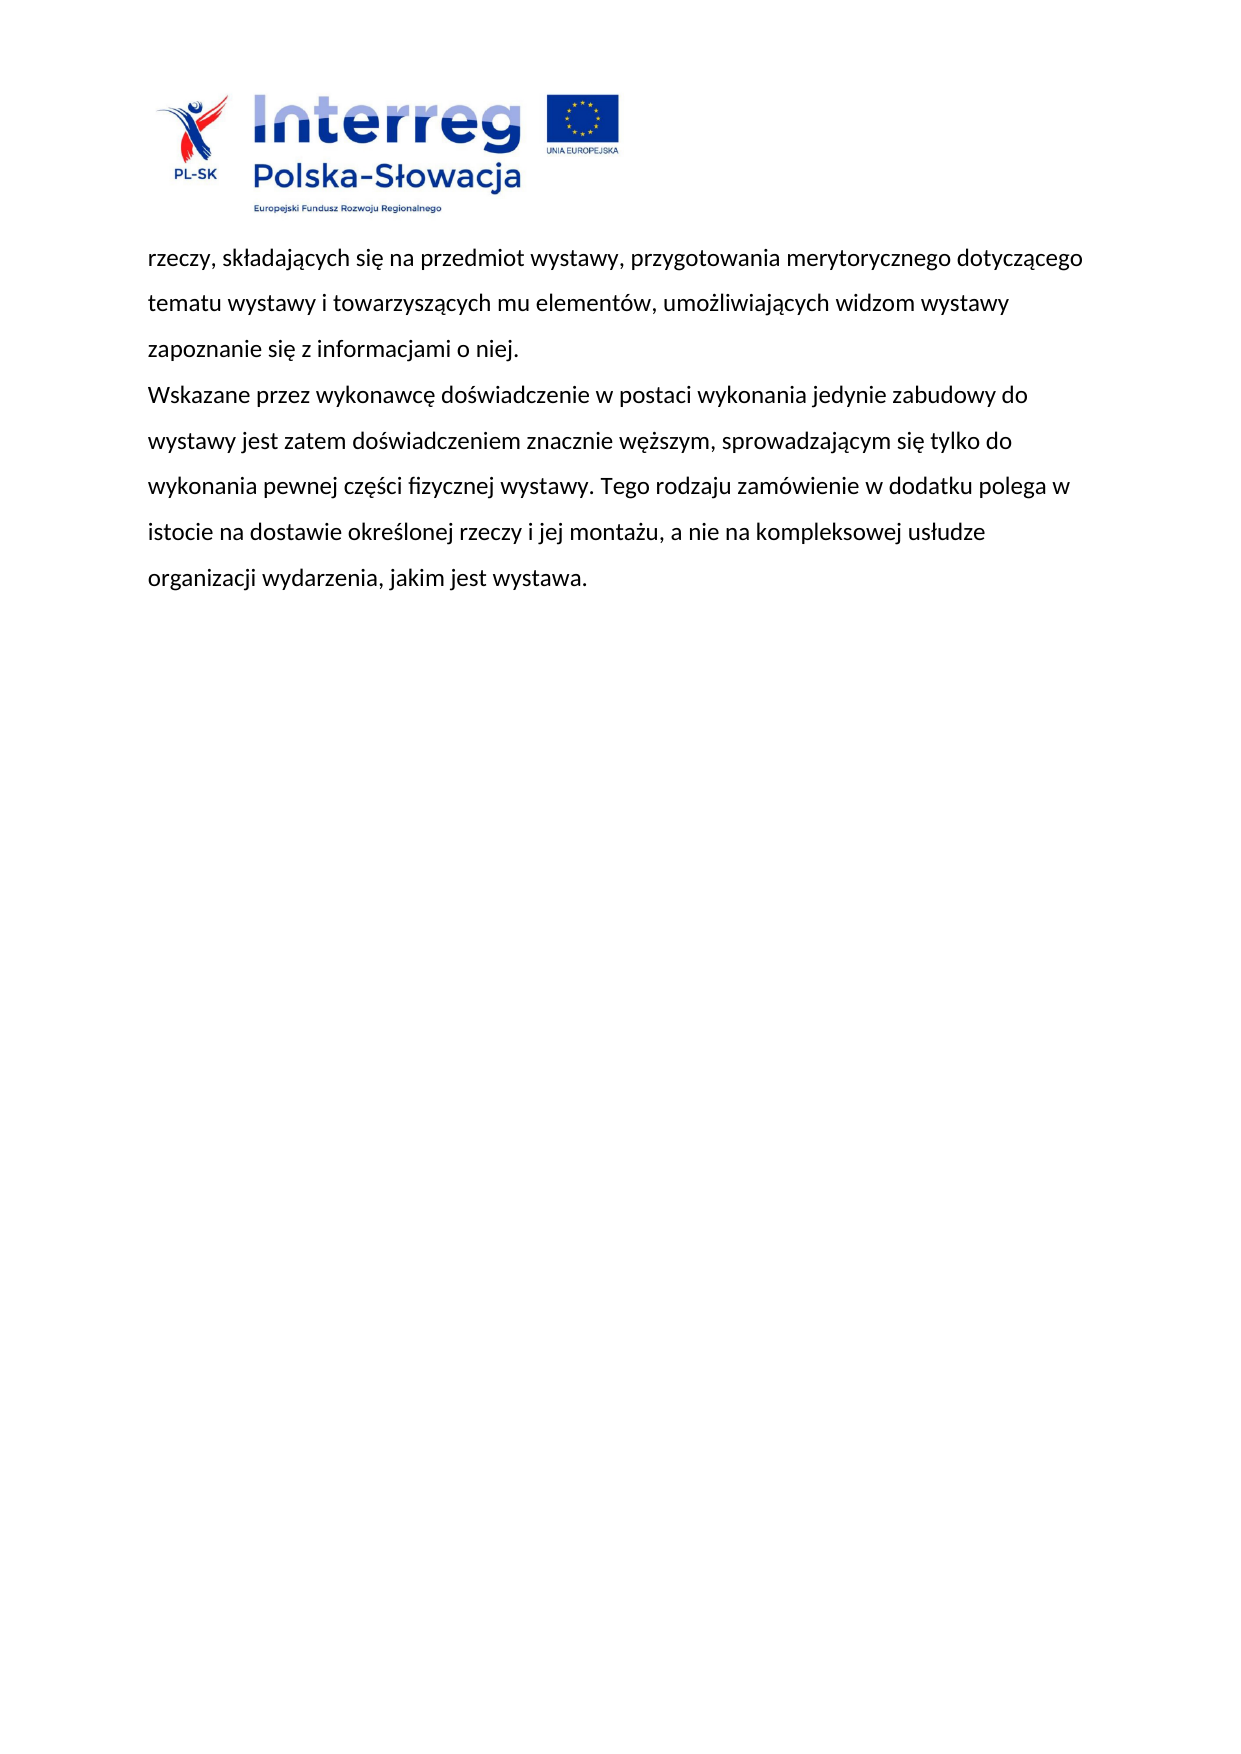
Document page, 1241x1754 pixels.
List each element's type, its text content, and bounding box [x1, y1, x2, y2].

picture [147, 73, 628, 225]
text Wskazane przez wykonawcę doświadczenie w postaci wykonania jedynie zabudowy do wystawy jest zatem doświadczeniem znacznie węższym, sprowadzającym się tylko do wykonania pewnej części fizycznej wystawy. Tego rodzaju zamówienie w dodatku polega w istocie na dostawie określonej rzeczy i jej montażu, a nie na kompleksowej usłudze organizacji wydarzenia, jakim jest wystawa. [148, 379, 1093, 592]
